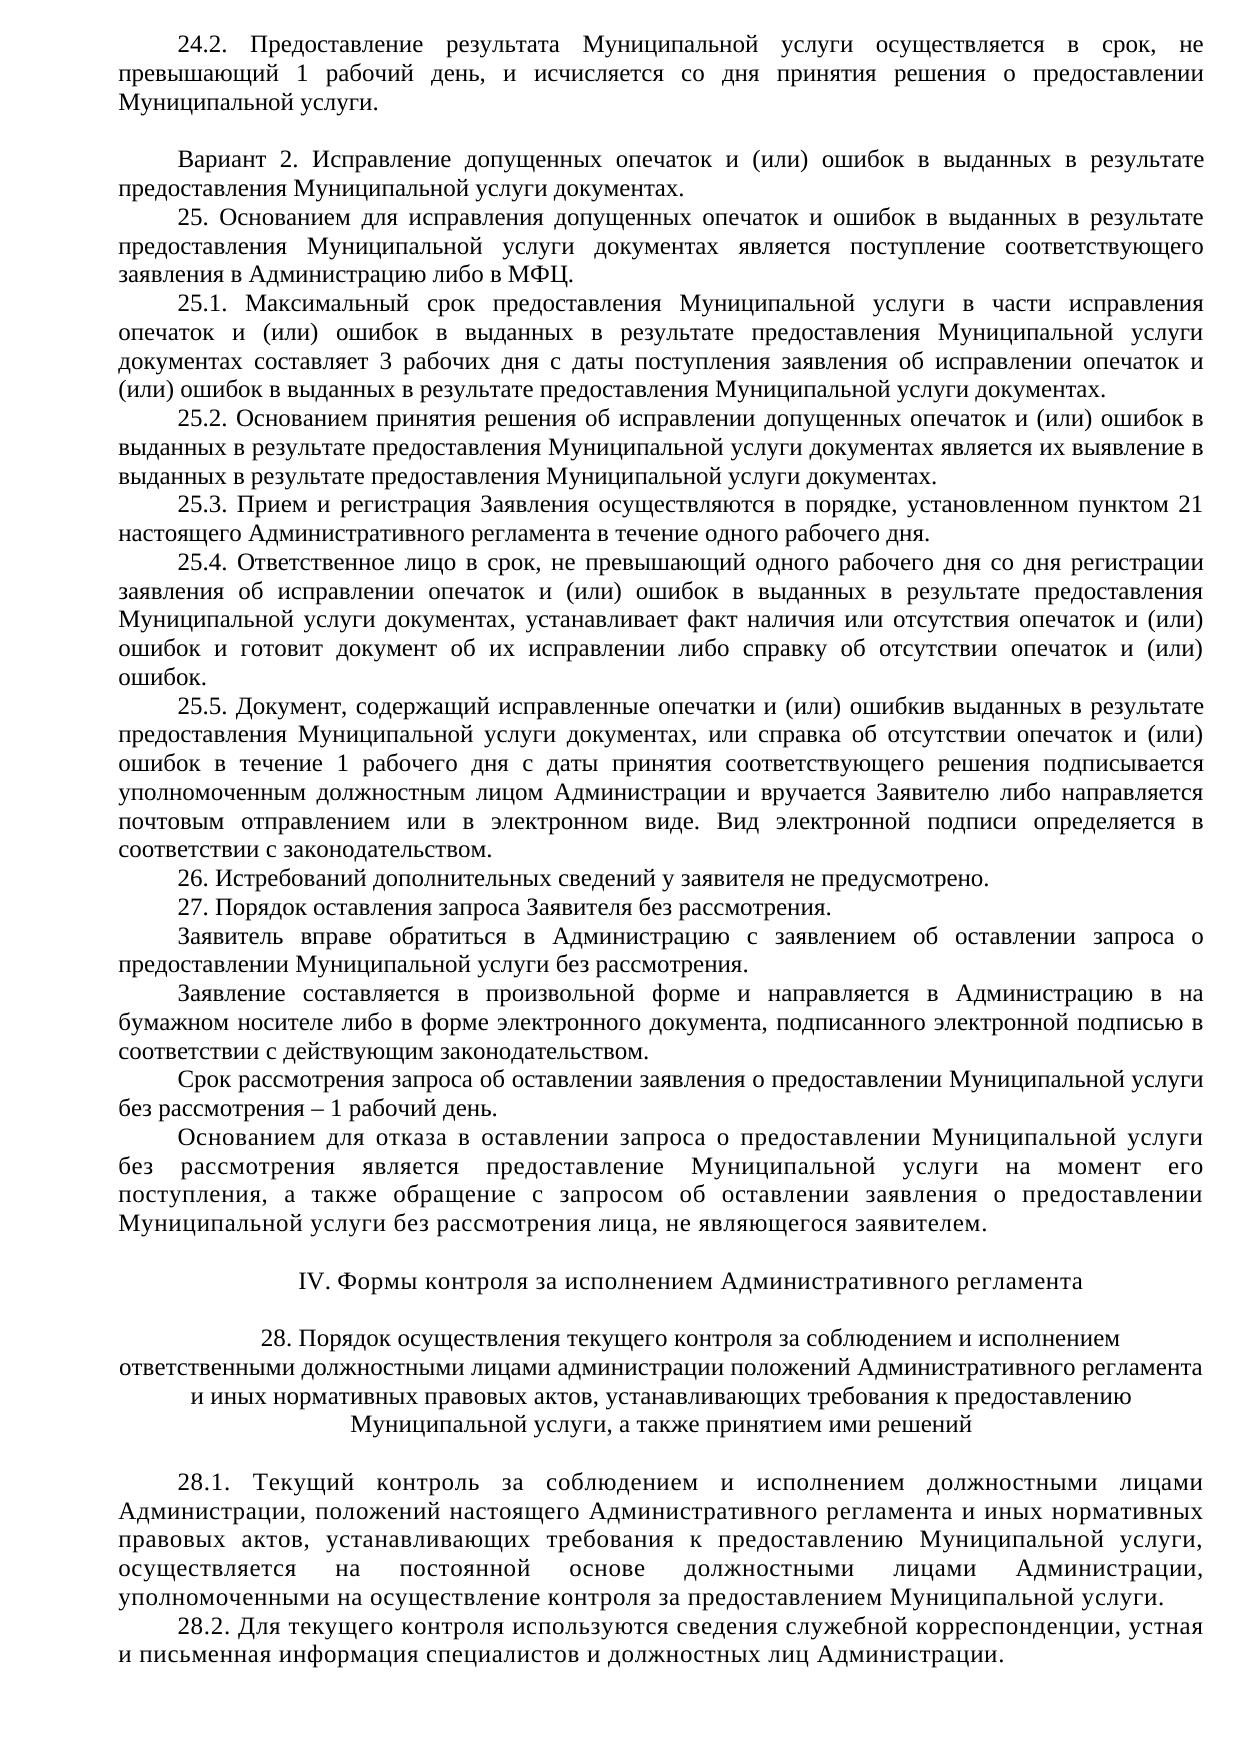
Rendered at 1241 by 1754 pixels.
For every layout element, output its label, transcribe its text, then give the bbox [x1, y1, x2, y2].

list 24.2. Предоставление результата Муниципальной услуги осуществляется в срок, не превышающий 1 рабочий день, и исчисляется со дня принятия решения о предоставлении Муниципальной услуги. [118, 29, 1205, 116]
text 25.4. Ответственное лицо в срок, не превышающий одного рабочего дня со дня регистрации заявления об исправлении опечаток и (или) ошибок в выданных в результате предоставления Муниципальной услуги документах, устанавливает факт наличия или отсутствия опечаток и (или) ошибок и готовит документ об их исправлении либо справку об отсутствии опечаток и (или) ошибок. [118, 547, 1205, 691]
text 25.2. Основанием принятия решения об исправлении допущенных опечаток и (или) ошибок в выданных в результате предоставления Муниципальной услуги документах является их выявление в выданных в результате предоставления Муниципальной услуги документах. [118, 403, 1205, 489]
text 25. Основанием для исправления допущенных опечаток и ошибок в выданных в результате предоставления Муниципальной услуги документах является поступление соответствующего заявления в Администрацию либо в МФЦ. [118, 202, 1205, 288]
text 27. Порядок оставления запроса Заявителя без рассмотрения. [118, 892, 1205, 921]
text 28.2. Для текущего контроля используются сведения служебной корреспонденции, устная и письменная информация специалистов и должностных лиц Администрации. [118, 1611, 1205, 1668]
text 28. Порядок осуществления текущего контроля за соблюдением и исполнением ответственными должностными лицами администрации положений Административного регламента и иных нормативных правовых актов, устанавливающих требования к предоставлению Муниципальной услуги, а также принятием ими решений [118, 1323, 1205, 1438]
text 26. Истребований дополнительных сведений у заявителя не предусмотрено. [118, 863, 1205, 892]
list Вариант 2. Исправление допущенных опечаток и (или) ошибок в выданных в результате предоставления Муниципальной услуги документах. [118, 144, 1205, 202]
text 25.1. Максимальный срок предоставления Муниципальной услуги в части исправления опечаток и (или) ошибок в выданных в результате предоставления Муниципальной услуги документах составляет 3 рабочих дня с даты поступления заявления об исправлении опечаток и (или) ошибок в выданных в результате предоставления Муниципальной услуги документах. [118, 288, 1205, 403]
text 25.3. Прием и регистрация Заявления осуществляются в порядке, установленном пунктом 21 настоящего Административного регламента в течение одного рабочего дня. [118, 489, 1205, 547]
text Заявитель вправе обратиться в Администрацию с заявлением об оставлении запроса о предоставлении Муниципальной услуги без рассмотрения. [118, 921, 1205, 978]
text 28.1. Текущий контроль за соблюдением и исполнением должностными лицами Администрации, положений настоящего Административного регламента и иных нормативных правовых актов, устанавливающих требования к предоставлению Муниципальной услуги, осуществляется на постоянной основе должностными лицами Администрации, уполномоченными на осуществление контроля за предоставлением Муниципальной услуги. [118, 1467, 1205, 1611]
text Основанием для отказа в оставлении запроса о предоставлении Муниципальной услуги без рассмотрения является предоставление Муниципальной услуги на момент его поступления, а также обращение с запросом об оставлении заявления о предоставлении Муниципальной услуги без рассмотрения лица, не являющегося заявителем. [118, 1122, 1205, 1237]
text 25.5. Документ, содержащий исправленные опечатки и (или) ошибкив выданных в результате предоставления Муниципальной услуги документах, или справка об отсутствии опечаток и (или) ошибок в течение 1 рабочего дня с даты принятия соответствующего решения подписывается уполномоченным должностным лицом Администрации и вручается Заявителю либо направляется почтовым отправлением или в электронном виде. Вид электронной подписи определяется в соответствии с законодательством. [118, 691, 1205, 863]
text Срок рассмотрения запроса об оставлении заявления о предоставлении Муниципальной услуги без рассмотрения – 1 рабочий день. [118, 1064, 1205, 1122]
text Заявление составляется в произвольной форме и направляется в Администрацию в на бумажном носителе либо в форме электронного документа, подписанного электронной подписью в соответствии с действующим законодательством. [118, 978, 1205, 1064]
text IV. Формы контроля за исполнением Административного регламента [118, 1266, 1205, 1294]
